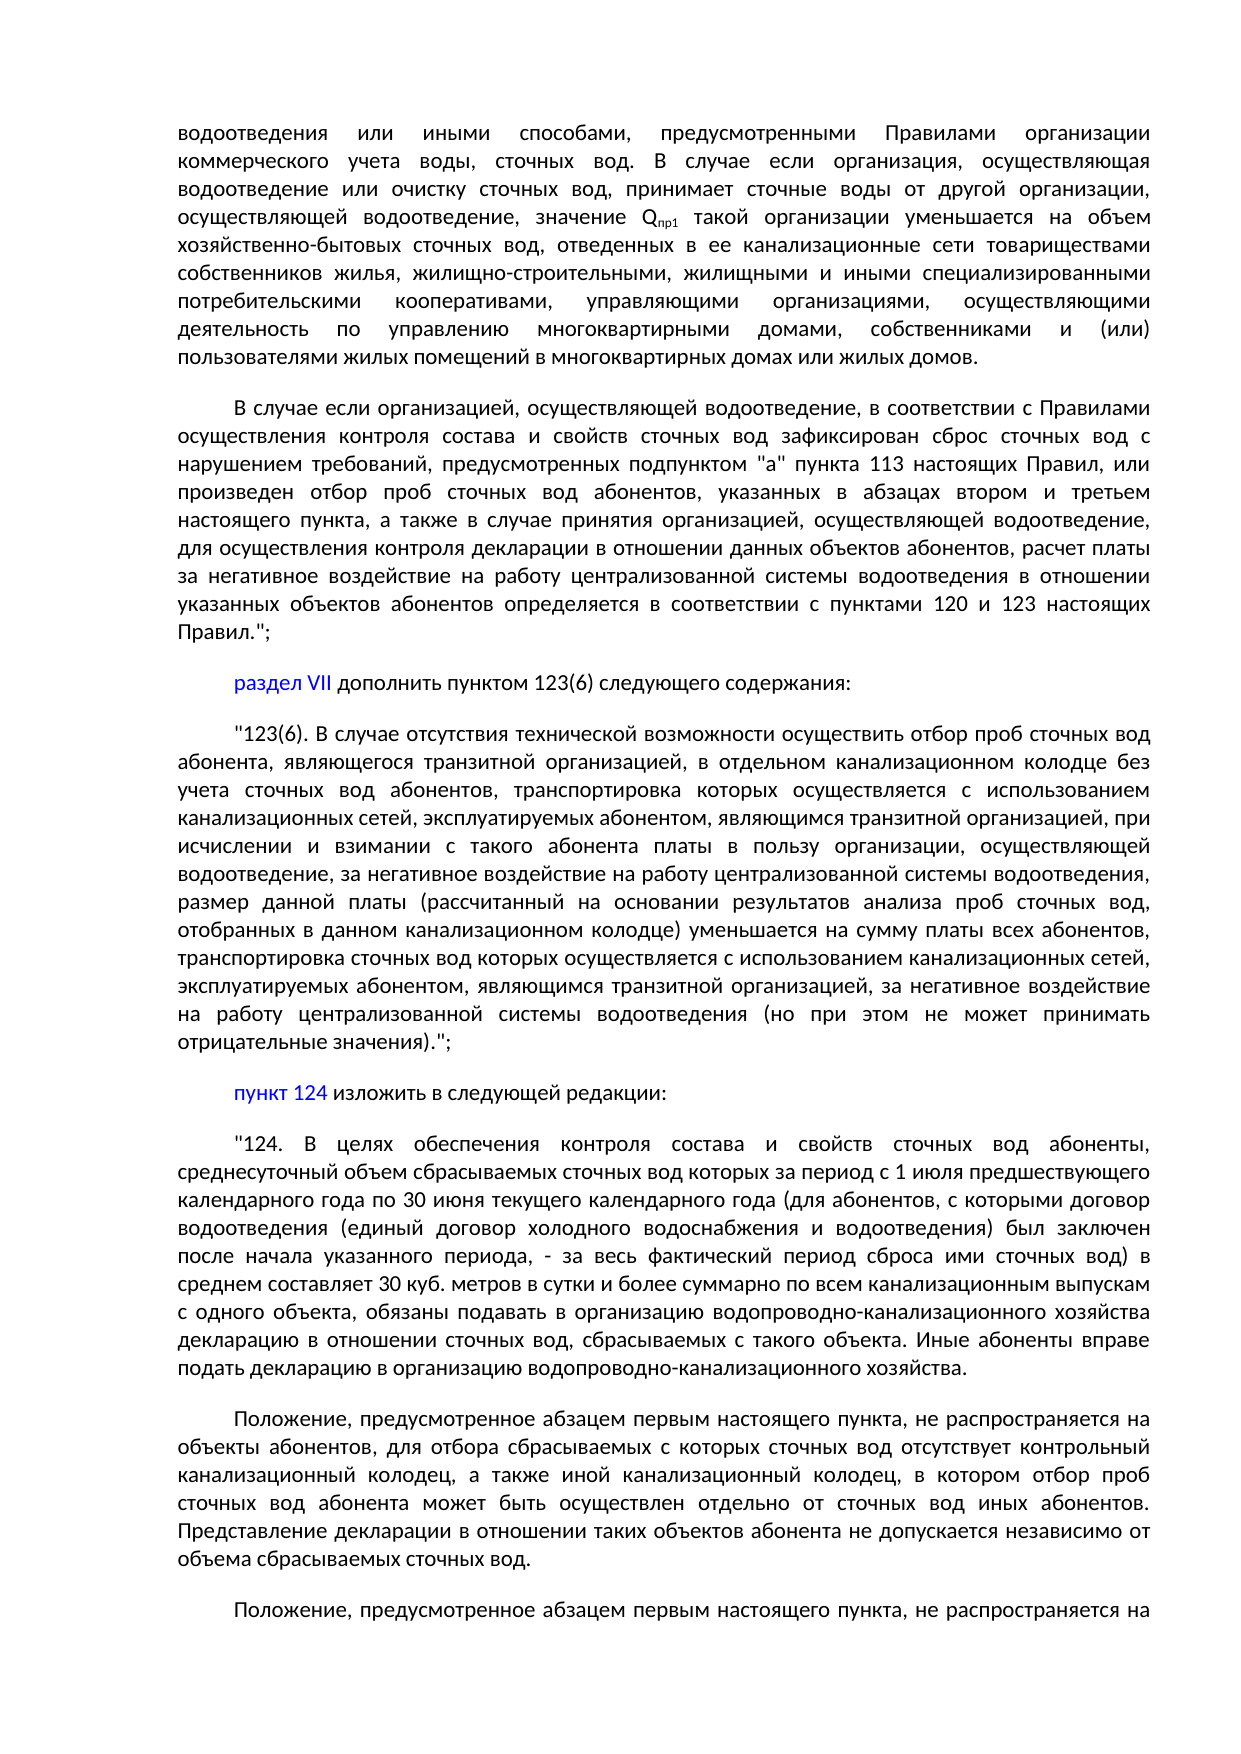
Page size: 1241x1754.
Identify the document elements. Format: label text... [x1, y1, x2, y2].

text "124. В целях обеспечения контроля состава и свойств сточных вод абоненты, среднесуточный объем сбрасываемых сточных вод которых за период с 1 июля предшествующего календарного года по 30 июня текущего календарного года (для абонентов, с которыми договор водоотведения (единый договор холодного водоснабжения и водоотведения) был заключен после начала указанного периода, - за весь фактический период сброса ими сточных вод) в среднем составляет 30 куб. метров в сутки и более суммарно по всем канализационным выпускам с одного объекта, обязаны подавать в организацию водопроводно-канализационного хозяйства декларацию в отношении сточных вод, сбрасываемых с такого объекта. Иные абоненты вправе подать декларацию в организацию водопроводно-канализационного хозяйства. [177, 1129, 1152, 1382]
text пункт 124 изложить в следующей редакции: [177, 1078, 1152, 1106]
text В случае если организацией, осуществляющей водоотведение, в соответствии с Правилами осуществления контроля состава и свойств сточных вод зафиксирован сброс сточных вод с нарушением требований, предусмотренных подпунктом "а" пункта 113 настоящих Правил, или произведен отбор проб сточных вод абонентов, указанных в абзацах втором и третьем настоящего пункта, а также в случае принятия организацией, осуществляющей водоотведение, для осуществления контроля декларации в отношении данных объектов абонентов, расчет платы за негативное воздействие на работу централизованной системы водоотведения в отношении указанных объектов абонентов определяется в соответствии с пунктами 120 и 123 настоящих Правил."; [177, 393, 1152, 645]
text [177, 118, 1152, 370]
text "123(6). В случае отсутствия технической возможности осуществить отбор проб сточных вод абонента, являющегося транзитной организацией, в отдельном канализационном колодце без учета сточных вод абонентов, транспортировка которых осуществляется с использованием канализационных сетей, эксплуатируемых абонентом, являющимся транзитной организацией, при исчислении и взимании с такого абонента платы в пользу организации, осуществляющей водоотведение, за негативное воздействие на работу централизованной системы водоотведения, размер данной платы (рассчитанный на основании результатов анализа проб сточных вод, отобранных в данном канализационном колодце) уменьшается на сумму платы всех абонентов, транспортировка сточных вод которых осуществляется с использованием канализационных сетей, эксплуатируемых абонентом, являющимся транзитной организацией, за негативное воздействие на работу централизованной системы водоотведения (но при этом не может принимать отрицательные значения)."; [177, 719, 1152, 1056]
text раздел VII дополнить пунктом 123(6) следующего содержания: [177, 668, 1152, 696]
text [177, 1596, 1152, 1623]
text Положение, предусмотренное абзацем первым настоящего пункта, не распространяется на объекты абонентов, для отбора сбрасываемых с которых сточных вод отсутствует контрольный канализационный колодец, а также иной канализационный колодец, в котором отбор проб сточных вод абонента может быть осуществлен отдельно от сточных вод иных абонентов. Представление декларации в отношении таких объектов абонента не допускается независимо от объема сбрасываемых сточных вод. [177, 1404, 1152, 1573]
